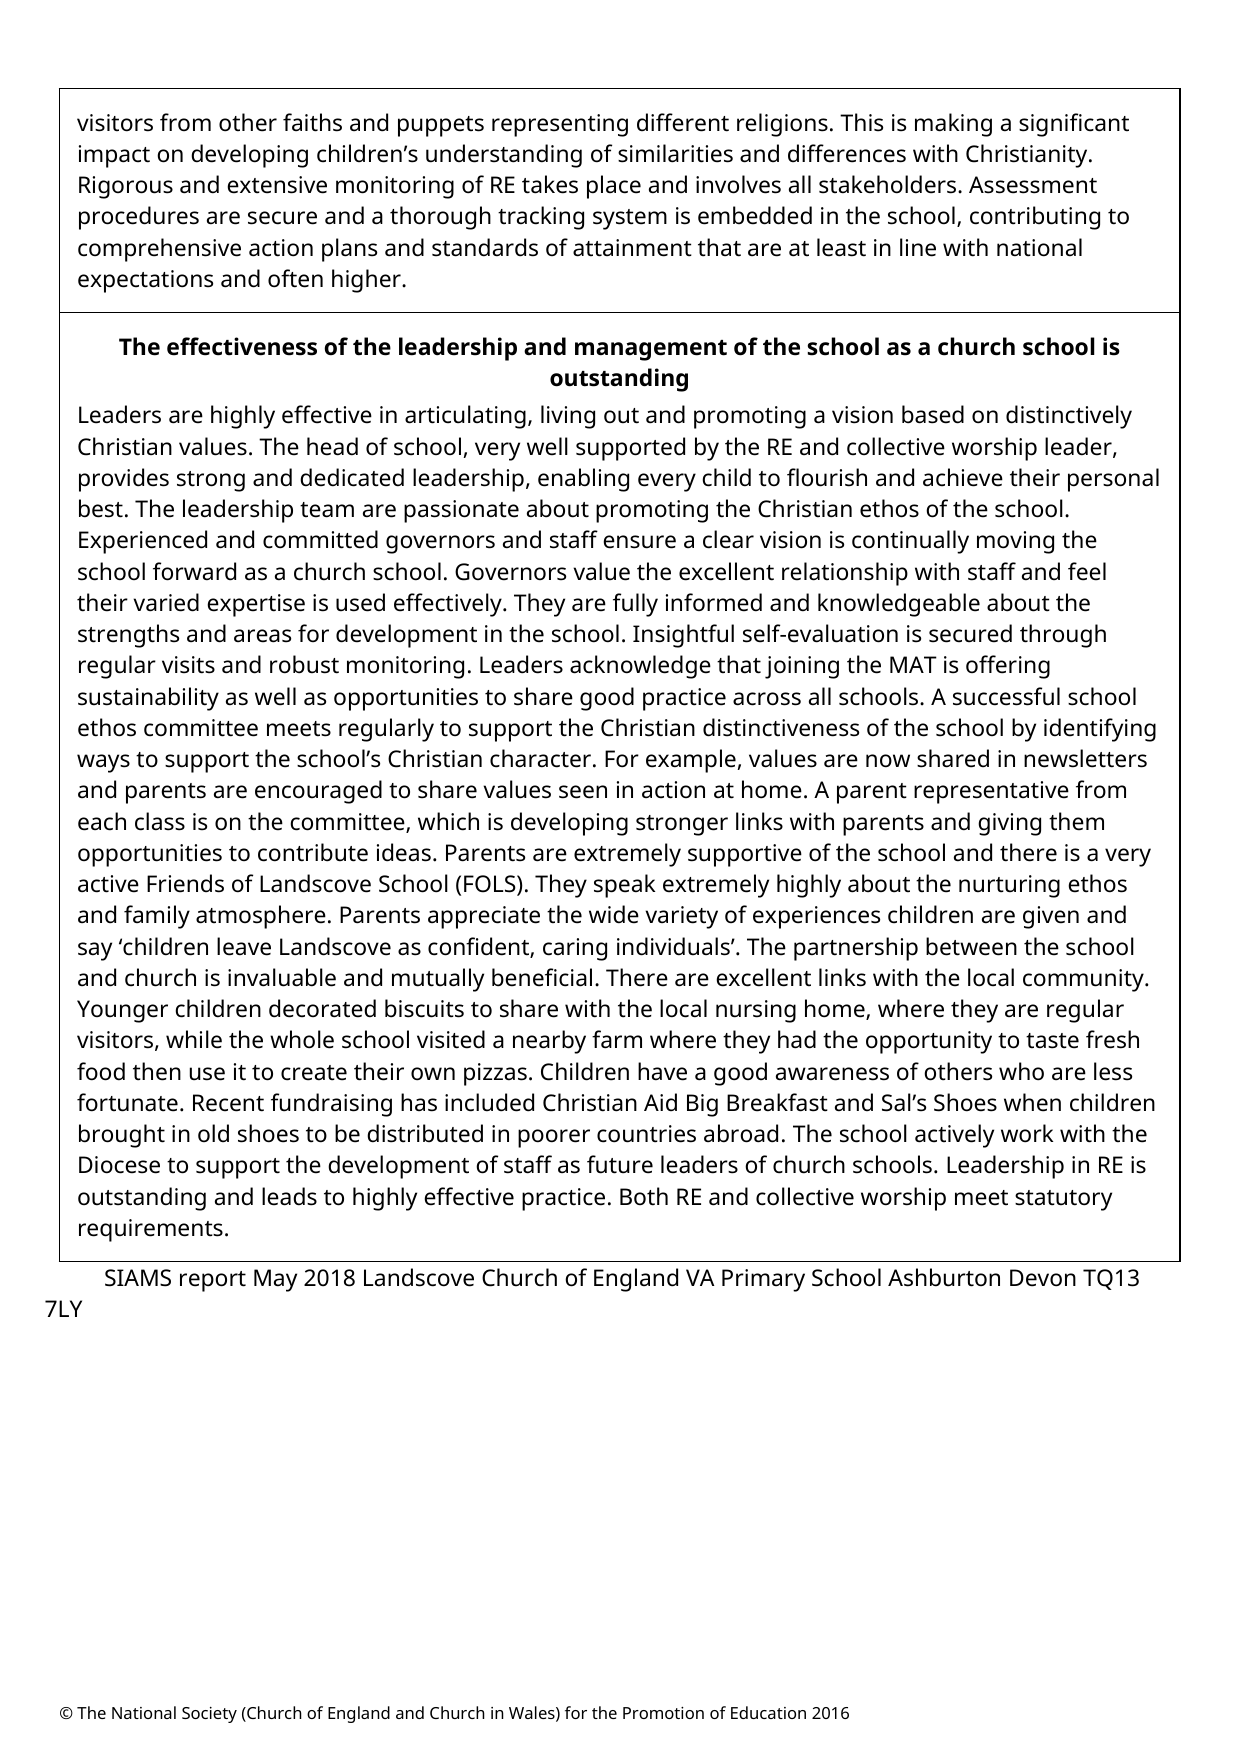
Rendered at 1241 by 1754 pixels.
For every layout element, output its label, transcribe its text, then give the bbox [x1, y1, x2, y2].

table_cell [60, 89, 1179, 312]
table_cell The effectiveness of the leadership and management of the school as a church school is outstanding Leaders are highly effective in articulating, living out and promoting a vision based on distinctively Christian values. The head of school, very well supported by the RE and collective worship leader, provides strong and dedicated leadership, enabling every child to flourish and achieve their personal best. The leadership team are passionate about promoting the Christian ethos of the school. Experienced and committed governors and staff ensure a clear vision is continually moving the school forward as a church school. Governors value the excellent relationship with staff and feel their varied expertise is used effectively. They are fully informed and knowledgeable about the strengths and areas for development in the school. Insightful self-evaluation is secured through regular visits and robust monitoring. Leaders acknowledge that joining the MAT is offering sustainability as well as opportunities to share good practice across all schools. A successful school ethos committee meets regularly to support the Christian distinctiveness of the school by identifying ways to support the school’s Christian character. For example, values are now shared in newsletters and parents are encouraged to share values seen in action at home. A parent representative from each class is on the committee, which is developing stronger links with parents and giving them opportunities to contribute ideas. Parents are extremely supportive of the school and there is a very active Friends of Landscove School (FOLS). They speak extremely highly about the nurturing ethos and family atmosphere. Parents appreciate the wide variety of experiences children are given and say ‘children leave Landscove as confident, caring individuals’. The partnership between the school and church is invaluable and mutually beneficial. There are excellent links with the local community. Younger children decorated biscuits to share with the local nursing home, where they are regular visitors, while the whole school visited a nearby farm where they had the opportunity to taste fresh food then use it to create their own pizzas. Children have a good awareness of others who are less fortunate. Recent fundraising has included Christian Aid Big Breakfast and Sal’s Shoes when children brought in old shoes to be distributed in poorer countries abroad. The school actively work with the Diocese to support the development of staff as future leaders of church schools. Leadership in RE is outstanding and leads to highly effective practice. Both RE and collective worship meet statutory requirements. [60, 313, 1179, 1261]
text SIAMS report May 2018 Landscove Church of England VA Primary School Ashburton Devon TQ13 7LY [44, 1262, 1181, 1324]
